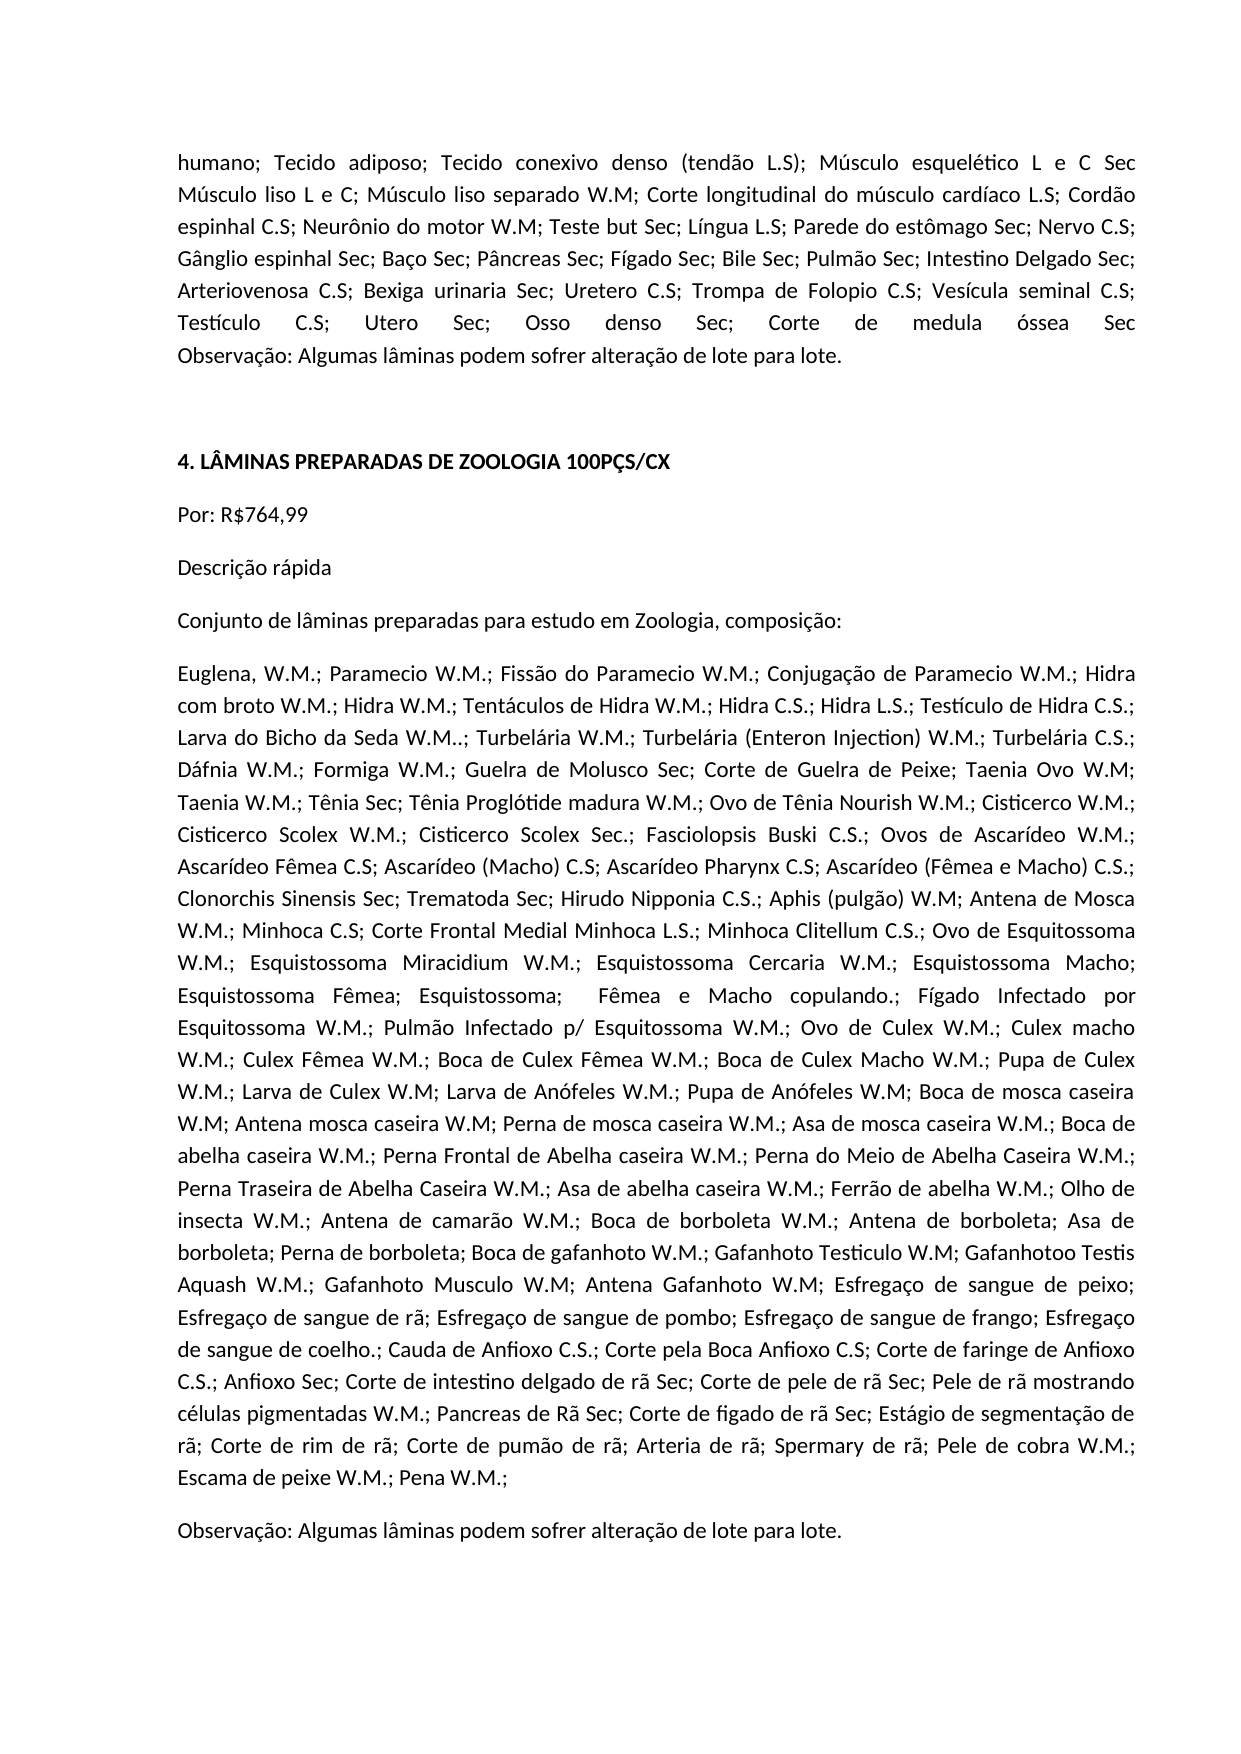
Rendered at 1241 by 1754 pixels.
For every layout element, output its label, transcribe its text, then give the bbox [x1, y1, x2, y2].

text Observação: Algumas lâminas podem sofrer alteração de lote para lote. [177, 1517, 1137, 1544]
text Euglena, W.M.; Paramecio W.M.; Fissão do Paramecio W.M.; Conjugação de Paramecio W.M.; Hidra com broto W.M.; Hidra W.M.; Tentáculos de Hidra W.M.; Hidra C.S.; Hidra L.S.; Testículo de Hidra C.S.; Larva do Bicho da Seda W.M..; Turbelária W.M.; Turbelária (Enteron Injection) W.M.; Turbelária C.S.; Dáfnia W.M.; Formiga W.M.; Guelra de Molusco Sec; Corte de Guelra de Peixe; Taenia Ovo W.M; Taenia W.M.; Tênia Sec; Tênia Proglótide madura W.M.; Ovo de Tênia Nourish W.M.; Cisticerco W.M.; Cisticerco Scolex W.M.; Cisticerco Scolex Sec.; Fasciolopsis Buski C.S.; Ovos de Ascarídeo W.M.; Ascarídeo Fêmea C.S; Ascarídeo (Macho) C.S; Ascarídeo Pharynx C.S; Ascarídeo (Fêmea e Macho) C.S.; Clonorchis Sinensis Sec; Trematoda Sec; Hirudo Nipponia C.S.; Aphis (pulgão) W.M; Antena de Mosca W.M.; Minhoca C.S; Corte Frontal Medial Minhoca L.S.; Minhoca Clitellum C.S.; Ovo de Esquitossoma W.M.; Esquistossoma Miracidium W.M.; Esquistossoma Cercaria W.M.; Esquistossoma Macho; Esquistossoma Fêmea; Esquistossoma; Fêmea e Macho copulando.; Fígado Infectado por Esquitossoma W.M.; Pulmão Infectado p/ Esquitossoma W.M.; Ovo de Culex W.M.; Culex macho W.M.; Culex Fêmea W.M.; Boca de Culex Fêmea W.M.; Boca de Culex Macho W.M.; Pupa de Culex W.M.; Larva de Culex W.M; Larva de Anófeles W.M.; Pupa de Anófeles W.M; Boca de mosca caseira W.M; Antena mosca caseira W.M; Perna de mosca caseira W.M.; Asa de mosca caseira W.M.; Boca de abelha caseira W.M.; Perna Frontal de Abelha caseira W.M.; Perna do Meio de Abelha Caseira W.M.; Perna Traseira de Abelha Caseira W.M.; Asa de abelha caseira W.M.; Ferrão de abelha W.M.; Olho de insecta W.M.; Antena de camarão W.M.; Boca de borboleta W.M.; Antena de borboleta; Asa de borboleta; Perna de borboleta; Boca de gafanhoto W.M.; Gafanhoto Testiculo W.M; Gafanhotoo Testis Aquash W.M.; Gafanhoto Musculo W.M; Antena Gafanhoto W.M; Esfregaço de sangue de peixo; Esfregaço de sangue de rã; Esfregaço de sangue de pombo; Esfregaço de sangue de frango; Esfregaço de sangue de coelho.; Cauda de Anfioxo C.S.; Corte pela Boca Anfioxo C.S; Corte de faringe de Anfioxo C.S.; Anfioxo Sec; Corte de intestino delgado de rã Sec; Corte de pele de rã Sec; Pele de rã mostrando células pigmentadas W.M.; Pancreas de Rã Sec; Corte de figado de rã Sec; Estágio de segmentação de rã; Corte de rim de rã; Corte de pumão de rã; Arteria de rã; Spermary de rã; Pele de cobra W.M.; Escama de peixe W.M.; Pena W.M.; [177, 659, 1137, 1492]
text Por: R$764,99 [177, 500, 1137, 528]
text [177, 148, 1137, 369]
text Conjunto de lâminas preparadas para estudo em Zoologia, composição: [177, 606, 1137, 634]
text Descrição rápida [177, 553, 1137, 581]
text 4. LÂMINAS PREPARADAS DE ZOOLOGIA 100PÇS/CX [177, 447, 1137, 475]
